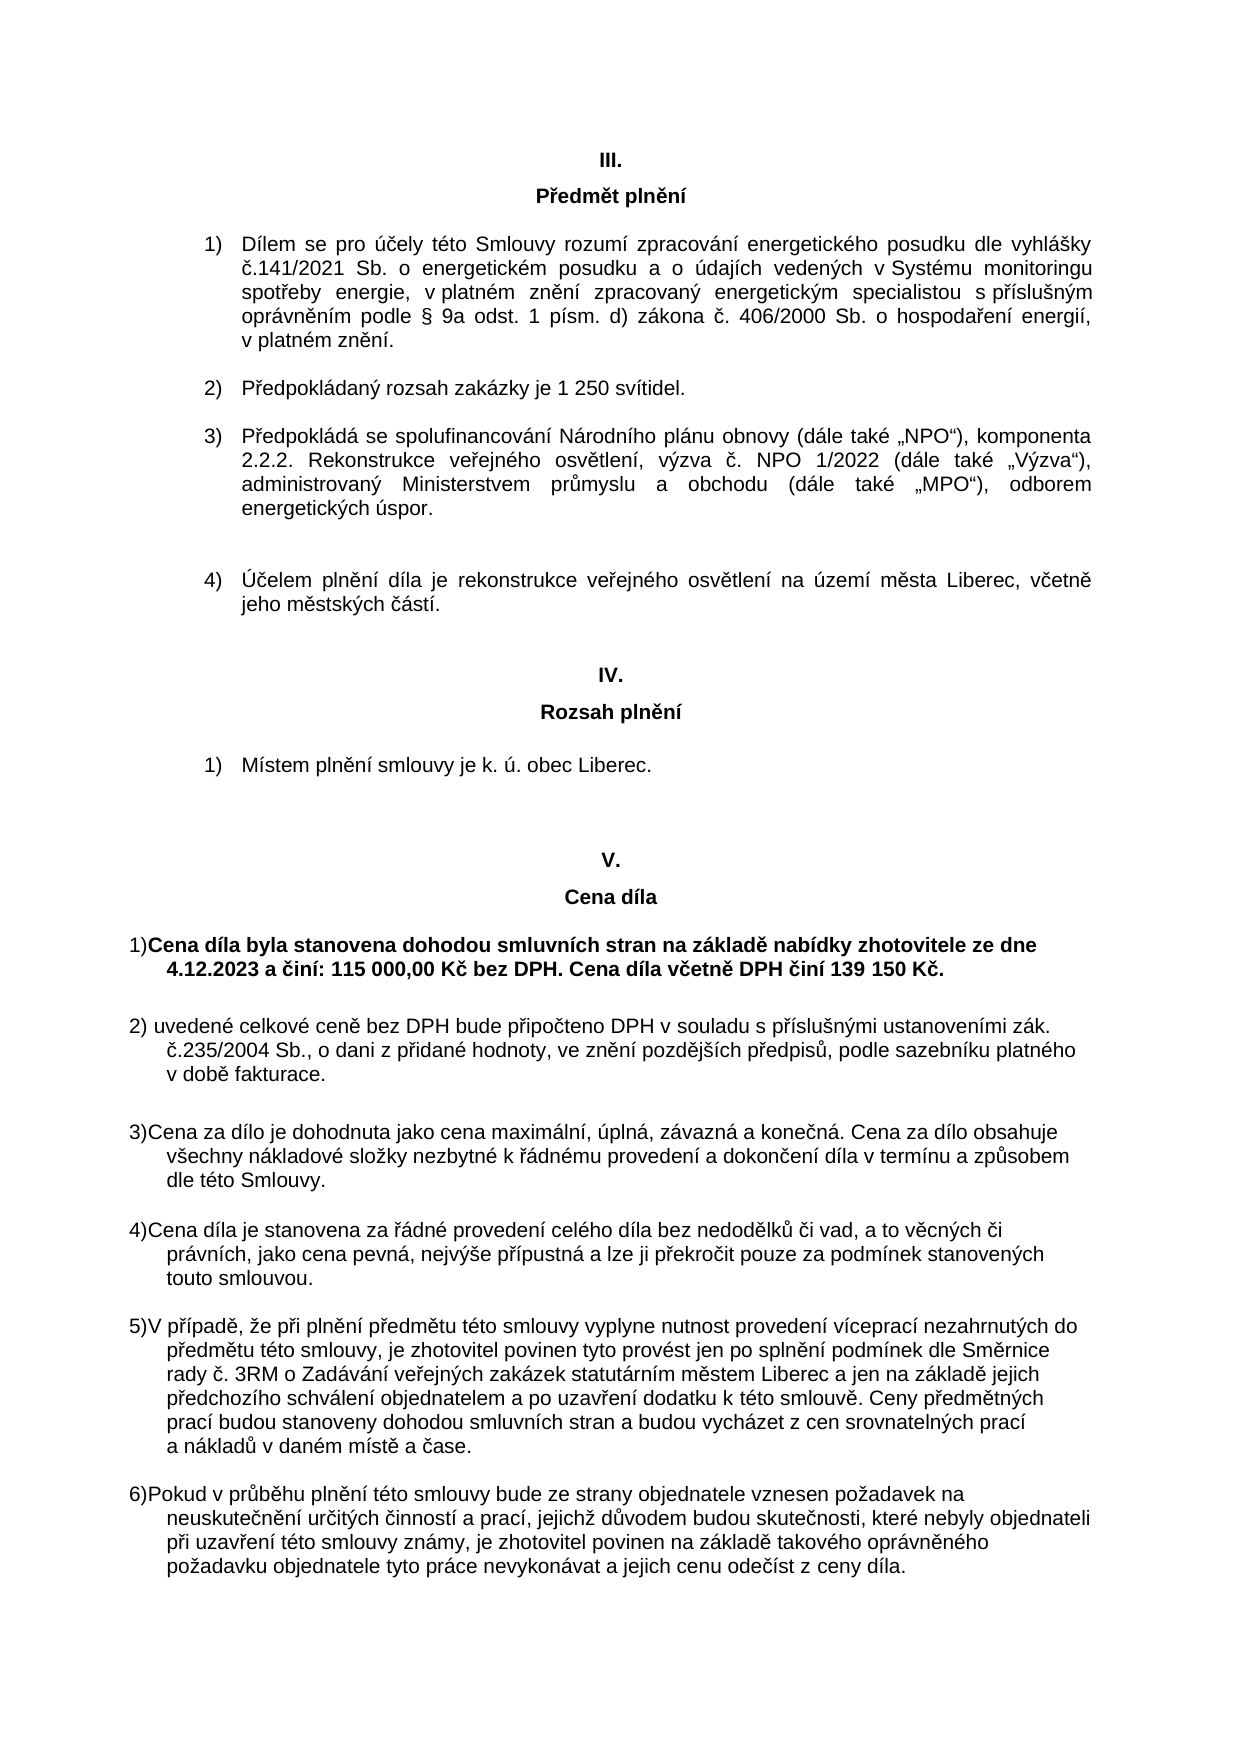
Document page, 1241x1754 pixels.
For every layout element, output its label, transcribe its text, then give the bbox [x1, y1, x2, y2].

subtitle Cena díla byla stanovena dohodou smluvních stran na základě nabídky zhotovitele ze dne 4.12.2023 a činí: 115 000,00 Kč bez DPH. Cena díla včetně DPH činí 139 150 Kč. [129, 933, 1093, 981]
subtitle Rozsah plnění [129, 700, 1093, 724]
list Předpokládá se spolufinancování Národního plánu obnovy (dále také „NPO“), komponenta 2.2.2. Rekonstrukce veřejného osvětlení, výzva č. NPO 1/2022 (dále také „Výzva“), administrovaný Ministerstvem průmyslu a obchodu (dále také „MPO“), odborem energetických úspor. [204, 424, 1093, 519]
subtitle uvedené celkové ceně bez DPH bude připočteno DPH v souladu s příslušnými ustanoveními zák. č.235/2004 Sb., o dani z přidané hodnoty, ve znění pozdějších předpisů, podle sazebníku platného v době fakturace. [129, 1014, 1093, 1086]
subtitle Cena za dílo je dohodnuta jako cena maximální, úplná, závazná a konečná. Cena za dílo obsahuje všechny nákladové složky nezbytné k řádnému provedení a dokončení díla v termínu a způsobem dle této Smlouvy. [129, 1120, 1093, 1192]
subtitle IV. [129, 663, 1093, 687]
list Pokud v průběhu plnění této smlouvy bude ze strany objednatele vznesen požadavek na neuskutečnění určitých činností a prací, jejichž důvodem budou skutečnosti, které nebyly objednateli při uzavření této smlouvy známy, je zhotovitel povinen na základě takového oprávněného požadavku objednatele tyto práce nevykonávat a jejich cenu odečíst z ceny díla. [129, 1482, 1093, 1578]
text III. [129, 148, 1093, 172]
list Předpokládaný rozsah zakázky je 1 250 svítidel. [204, 376, 1093, 400]
text Cena díla [129, 885, 1093, 909]
text V. [129, 848, 1093, 872]
list Účelem plnění díla je rekonstrukce veřejného osvětlení na území města Liberec, včetně jeho městských částí. [204, 567, 1093, 615]
list Dílem se pro účely této Smlouvy rozumí zpracování energetického posudku dle vyhlášky č.141/2021 Sb. o energetickém posudku a o údajích vedených v Systému monitoringu spotřeby energie, v platném znění zpracovaný energetickým specialistou s příslušným oprávněním podle § 9a odst. 1 písm. d) zákona č. 406/2000 Sb. o hospodaření energií, v platném znění. [204, 232, 1093, 352]
list Místem plnění smlouvy je k. ú. obec Liberec. [204, 752, 1093, 776]
text Předmět plnění [129, 184, 1093, 208]
list Cena díla je stanovena za řádné provedení celého díla bez nedodělků či vad, a to věcných či právních, jako cena pevná, nejvýše přípustná a lze ji překročit pouze za podmínek stanovených touto smlouvou. [129, 1218, 1093, 1290]
list V případě, že při plnění předmětu této smlouvy vyplyne nutnost provedení víceprací nezahrnutých do předmětu této smlouvy, je zhotovitel povinen tyto provést jen po splnění podmínek dle Směrnice rady č. 3RM o Zadávání veřejných zakázek statutárním městem Liberec a jen na základě jejich předchozího schválení objednatelem a po uzavření dodatku k této smlouvě. Ceny předmětných prací budou stanoveny dohodou smluvních stran a budou vycházet z cen srovnatelných prací a nákladů v daném místě a čase. [129, 1314, 1093, 1458]
